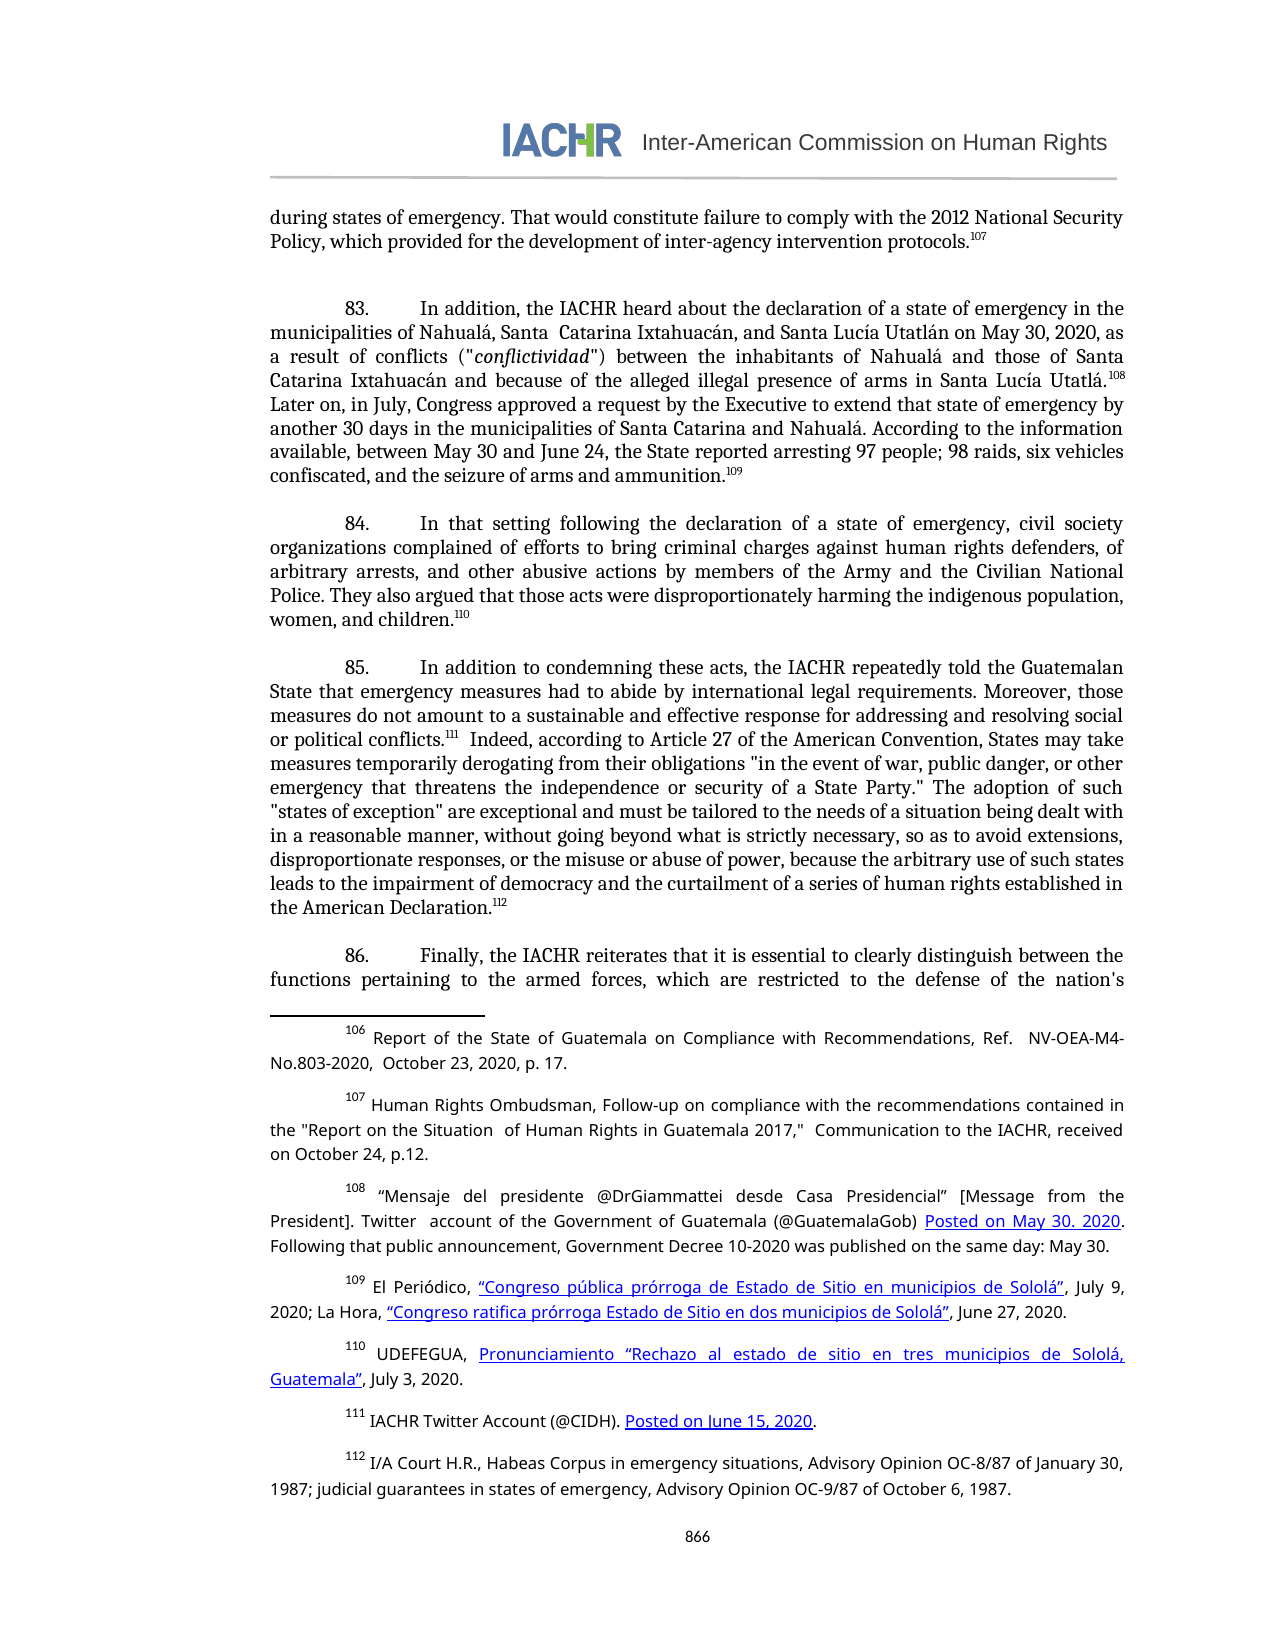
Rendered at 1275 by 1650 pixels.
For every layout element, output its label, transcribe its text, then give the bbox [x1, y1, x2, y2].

list In that setting following the declaration of a state of emergency, civil society organizations complained of efforts to bring criminal charges against human rights defenders, of arbitrary arrests, and other abusive actions by members of the Army and the Civilian National Police. They also argued that those acts were disproportionately harming the indigenous population, women, and children. [270, 512, 1125, 632]
list In addition, the IACHR heard about the declaration of a state of emergency in the municipalities of Nahualá, Santa Catarina Ixtahuacán, and Santa Lucía Utatlán on May 30, 2020, as a result of conflicts ("conflictividad") between the inhabitants of Nahualá and those of Santa Catarina Ixtahuacán and because of the alleged illegal presence of arms in Santa Lucía Utatlá. Later on, in July, Congress approved a request by the Executive to extend that state of emergency by another 30 days in the municipalities of Santa Catarina and Nahualá. According to the information available, between May 30 and June 24, the State reported arresting 97 people; 98 raids, six vehicles confiscated, and the seizure of arms and ammunition. [270, 296, 1125, 488]
list In addition to condemning these acts, the IACHR repeatedly told the Guatemalan State that emergency measures had to abide by international legal requirements. Moreover, those measures do not amount to a sustainable and effective response for addressing and resolving social or political conflicts. Indeed, according to Article 27 of the American Convention, States may take measures temporarily derogating from their obligations "in the event of war, public danger, or other emergency that threatens the independence or security of a State Party." The adoption of such "states of exception" are exceptional and must be tailored to the needs of a situation being dealt with in a reasonable manner, without going beyond what is strictly necessary, so as to avoid extensions, disproportionate responses, or the misuse or abuse of power, because the arbitrary use of such states leads to the impairment of democracy and the curtailment of a series of human rights established in the American Declaration. [270, 656, 1125, 919]
picture [493, 113, 627, 168]
list The State pointed out that citizen security tasks are mainly being performed by the Civilian National Police (PNC) and that participation by the Armed Forces has merely complemented them for limited periods of time in certain territories during states of emergency. In this regard, the PDH indicated that there are no public protocols for coordination between police and army units on citizen security matters and, in particular, as a way to ascertain the extent of their participation during states of emergency. That would constitute failure to comply with the 2012 National Security Policy, which provided for the development of inter-agency intervention protocols. [270, 206, 1125, 254]
